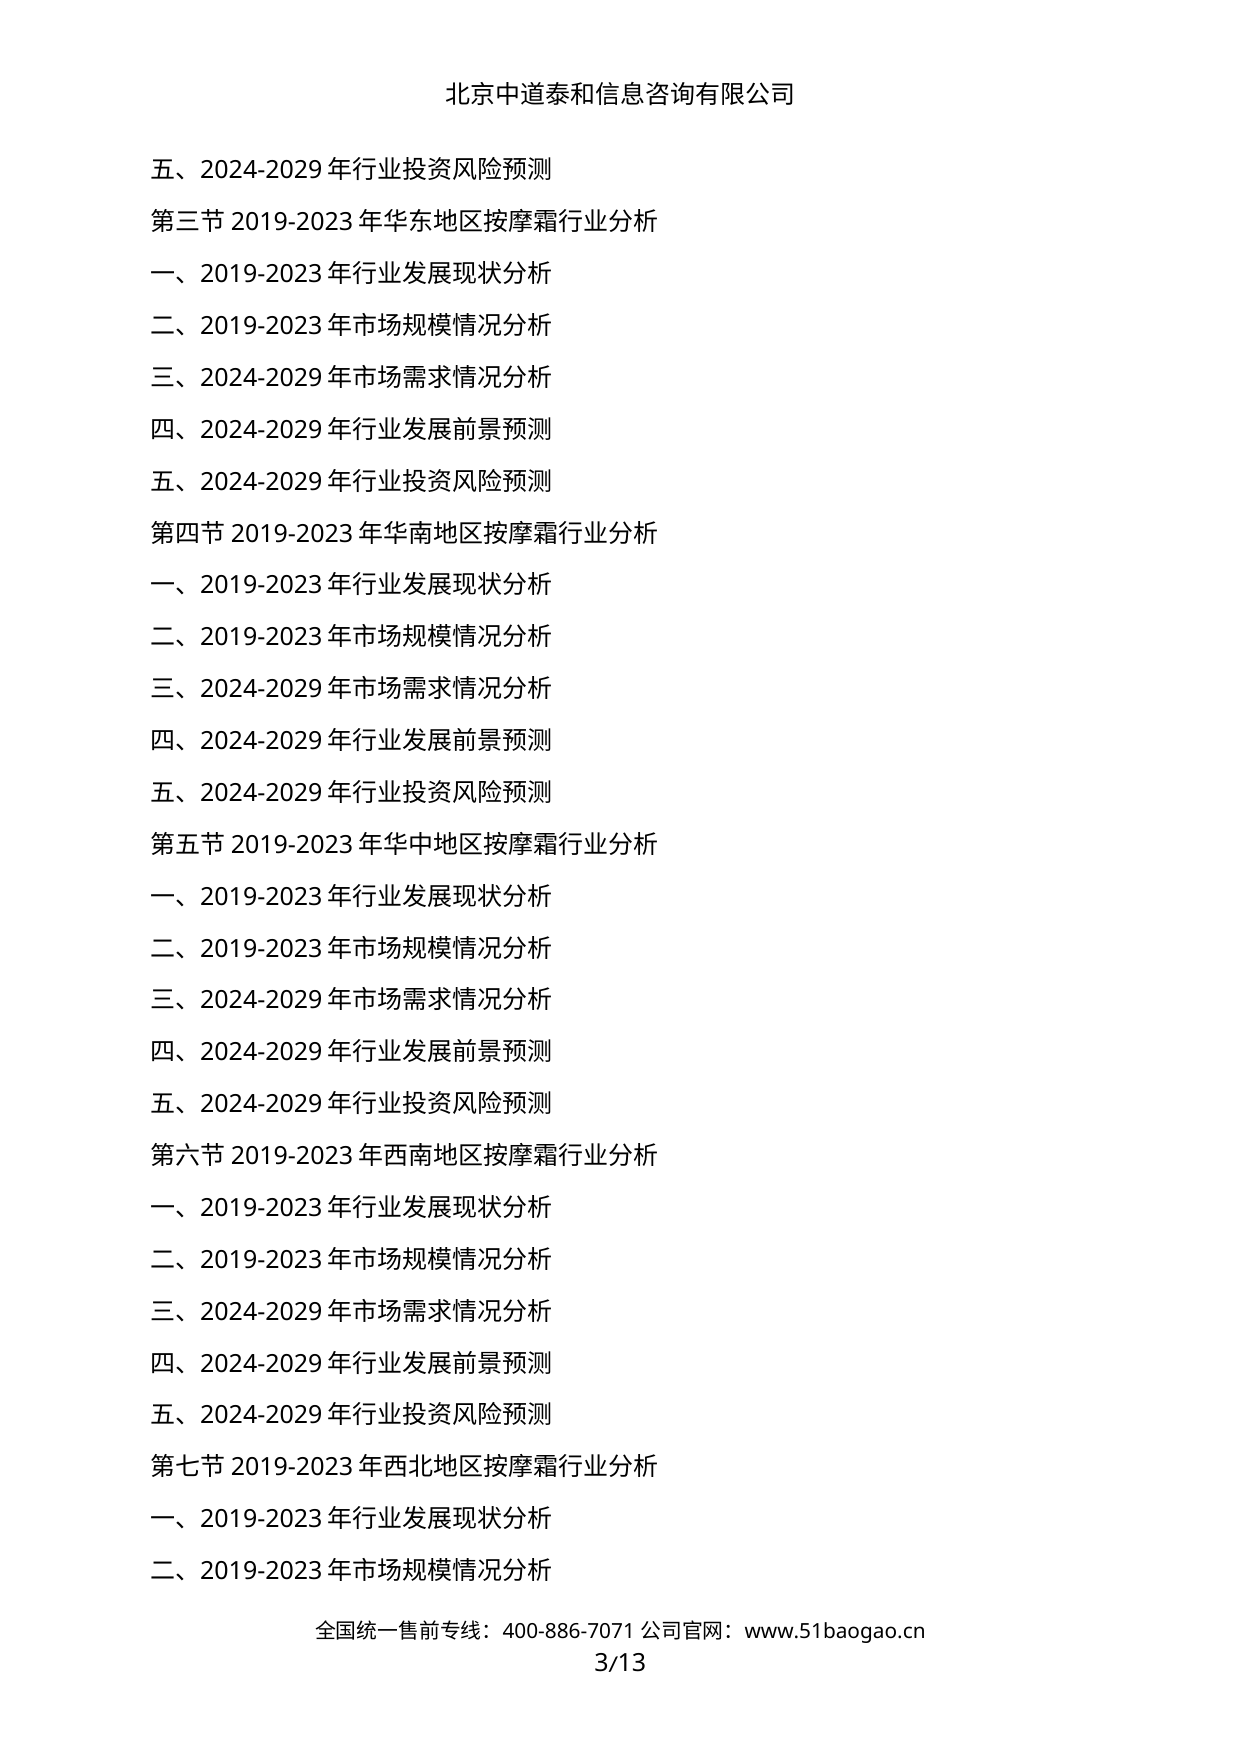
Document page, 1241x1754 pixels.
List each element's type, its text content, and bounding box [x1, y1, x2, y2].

text 第五节 2019-2023年华中地区按摩霜行业分析 [150, 824, 1090, 861]
text 第七节 2019-2023年西北地区按摩霜行业分析 [150, 1447, 1090, 1483]
text 一、2019-2023年行业发展现状分析 [150, 1187, 1090, 1224]
text 五、2024-2029年行业投资风险预测 [150, 461, 1090, 497]
text 四、2024-2029年行业发展前景预测 [150, 721, 1090, 757]
text 二、2019-2023年市场规模情况分析 [150, 928, 1090, 964]
text 三、2024-2029年市场需求情况分析 [150, 1291, 1090, 1327]
text 二、2019-2023年市场规模情况分析 [150, 1551, 1090, 1587]
text 四、2024-2029年行业发展前景预测 [150, 1343, 1090, 1379]
text 三、2024-2029年市场需求情况分析 [150, 980, 1090, 1016]
text 第六节 2019-2023年西南地区按摩霜行业分析 [150, 1136, 1090, 1172]
text 一、2019-2023年行业发展现状分析 [150, 1499, 1090, 1535]
text 五、2024-2029年行业投资风险预测 [150, 150, 1090, 186]
text 三、2024-2029年市场需求情况分析 [150, 669, 1090, 705]
text 第三节 2019-2023年华东地区按摩霜行业分析 [150, 202, 1090, 238]
text 第四节 2019-2023年华南地区按摩霜行业分析 [150, 513, 1090, 549]
text 四、2024-2029年行业发展前景预测 [150, 1032, 1090, 1068]
text 二、2019-2023年市场规模情况分析 [150, 306, 1090, 342]
text 五、2024-2029年行业投资风险预测 [150, 1084, 1090, 1120]
text 一、2019-2023年行业发展现状分析 [150, 565, 1090, 601]
text 五、2024-2029年行业投资风险预测 [150, 1395, 1090, 1431]
text 五、2024-2029年行业投资风险预测 [150, 772, 1090, 809]
text 三、2024-2029年市场需求情况分析 [150, 357, 1090, 394]
text 一、2019-2023年行业发展现状分析 [150, 876, 1090, 912]
text 二、2019-2023年市场规模情况分析 [150, 1239, 1090, 1276]
text 二、2019-2023年市场规模情况分析 [150, 617, 1090, 653]
text 四、2024-2029年行业发展前景预测 [150, 409, 1090, 446]
text 一、2019-2023年行业发展现状分析 [150, 254, 1090, 290]
